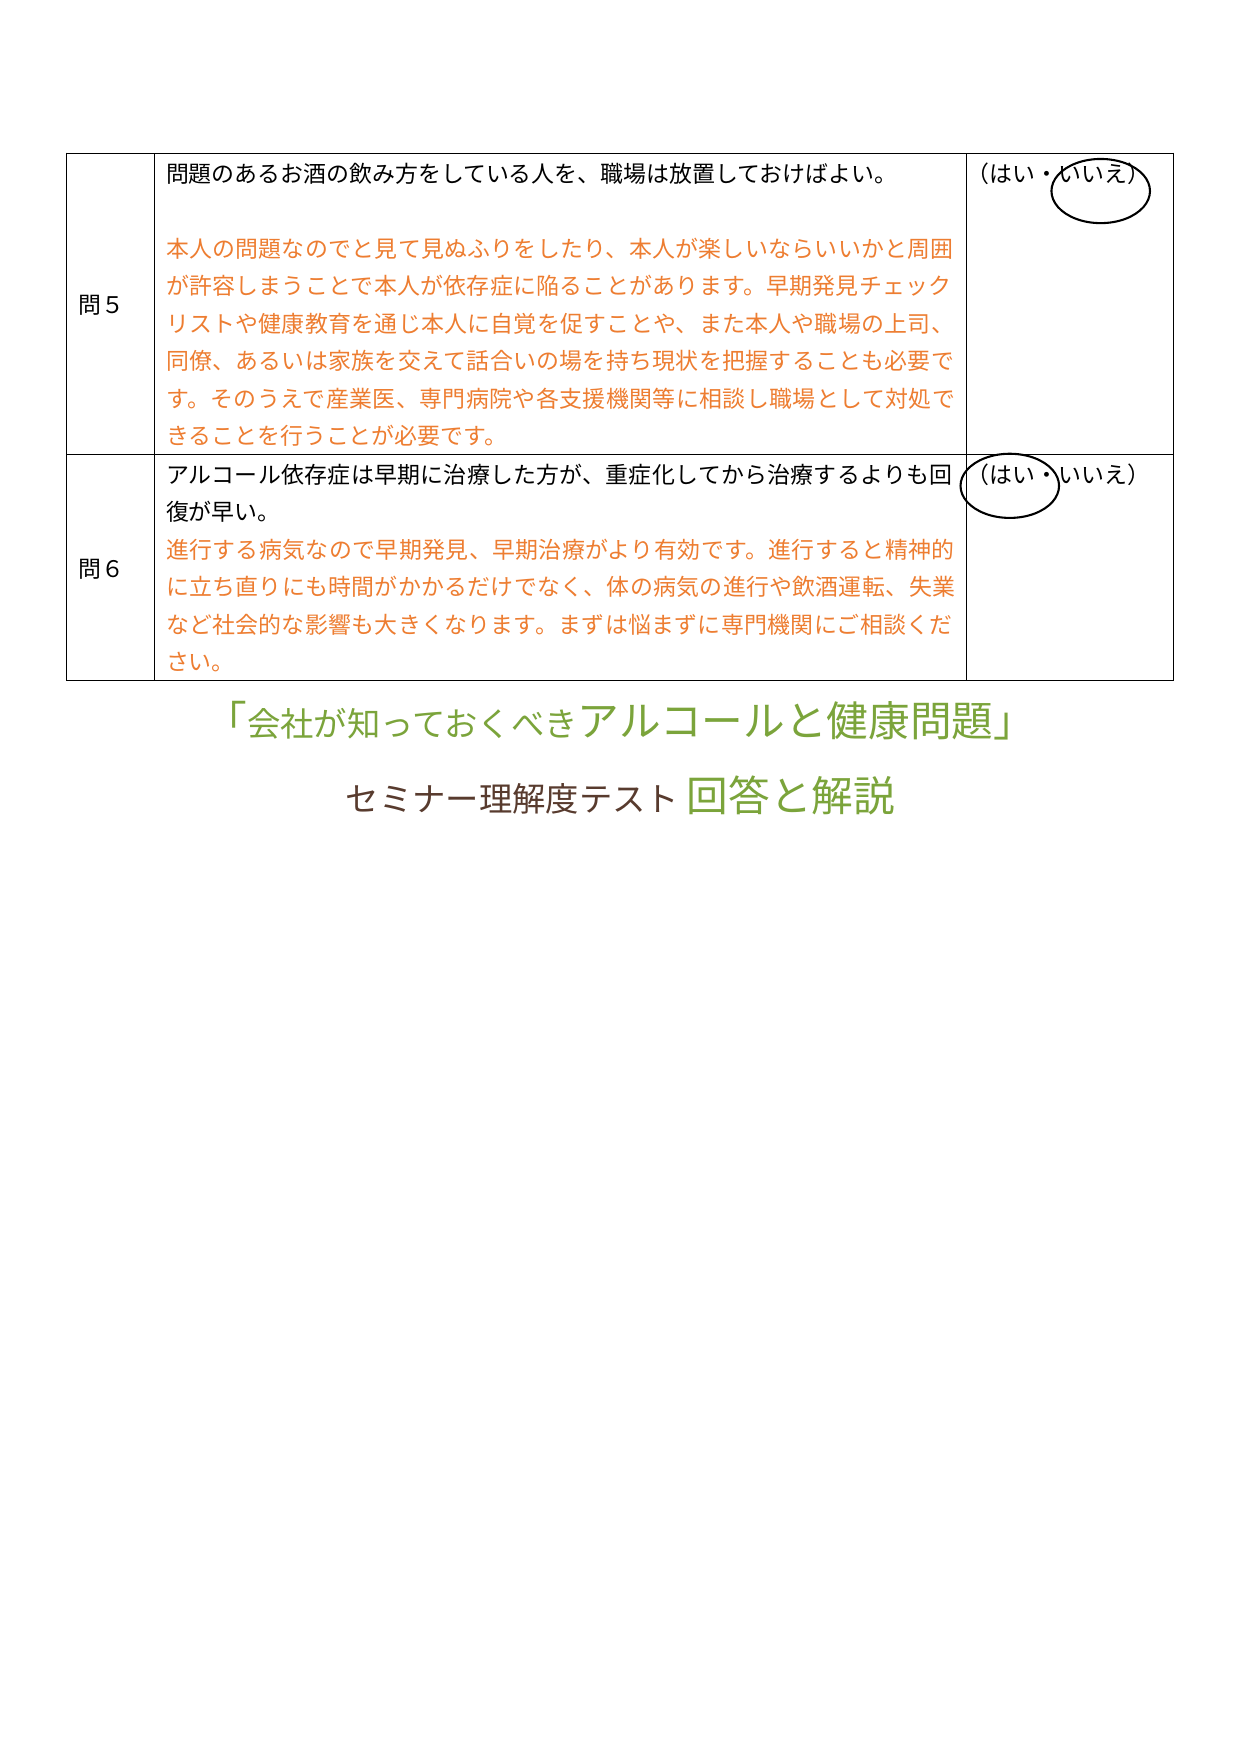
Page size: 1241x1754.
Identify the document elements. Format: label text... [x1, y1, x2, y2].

text 「会社が知っておくべきアルコールと健康問題」 [133, 681, 1107, 756]
table_cell 問６ [67, 455, 154, 679]
table_cell 問題のあるお酒の飲み方をしている人を、職場は放置しておけばよい。 本人の問題なのでと見て見ぬふりをしたり、本人が楽しいならいいかと周囲が許容しまうことで本人が依存症に陥ることがあります。早期発見チェックリストや健康教育を通じ本人に自覚を促すことや、また本人や職場の上司、同僚、あるいは家族を交えて話合いの場を持ち現状を把握することも必要です。そのうえで産業医、専門病院や各支援機関等に相談し職場として対処できることを行うことが必要です。 [155, 154, 966, 453]
text セミナー理解度テスト 回答と解説 [133, 756, 1107, 831]
table_cell （はい・いいえ） [967, 154, 1173, 453]
table_cell 問５ [67, 154, 154, 453]
table_cell （はい・いいえ） [967, 455, 1173, 679]
table_cell アルコール依存症は早期に治療した方が、重症化してから治療するよりも回復が早い。 進行する病気なので早期発見、早期治療がより有効です。進行すると精神的に立ち直りにも時間がかかるだけでなく、体の病気の進行や飲酒運転、失業など社会的な影響も大きくなります。まずは悩まずに専門機関にご相談ください。 [155, 455, 966, 679]
